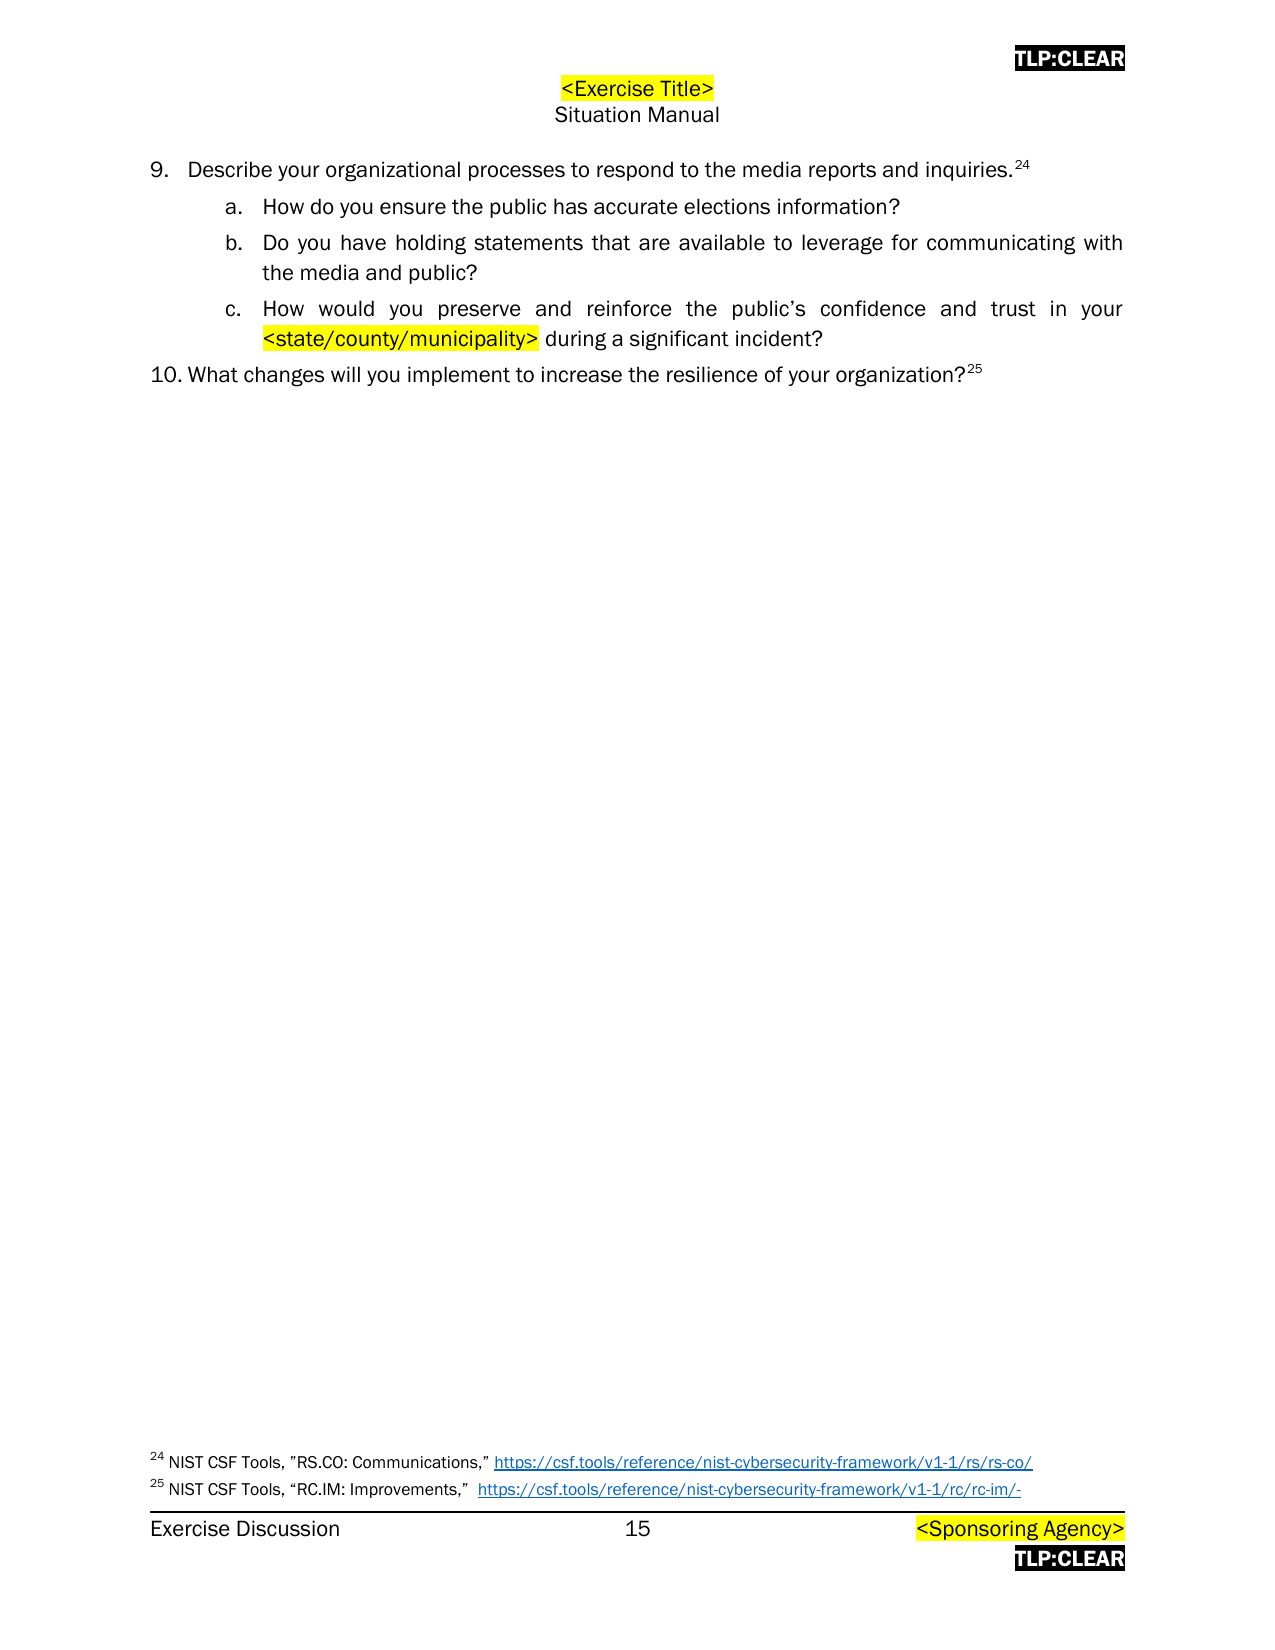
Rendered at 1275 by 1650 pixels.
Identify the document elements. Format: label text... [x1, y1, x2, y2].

list Do you have holding statements that are available to leverage for communicating with the media and public? [225, 229, 1125, 285]
list How would you preserve and reinforce the public’s confidence and trust in your <state/county/municipality> during a significant incident? [225, 295, 1125, 351]
list What changes will you implement to increase the resilience of your organization? [150, 361, 1125, 387]
list How do you ensure the public has accurate elections information? [225, 193, 1125, 219]
list Describe your organizational processes to respond to the media reports and inquiries. [150, 157, 1125, 183]
